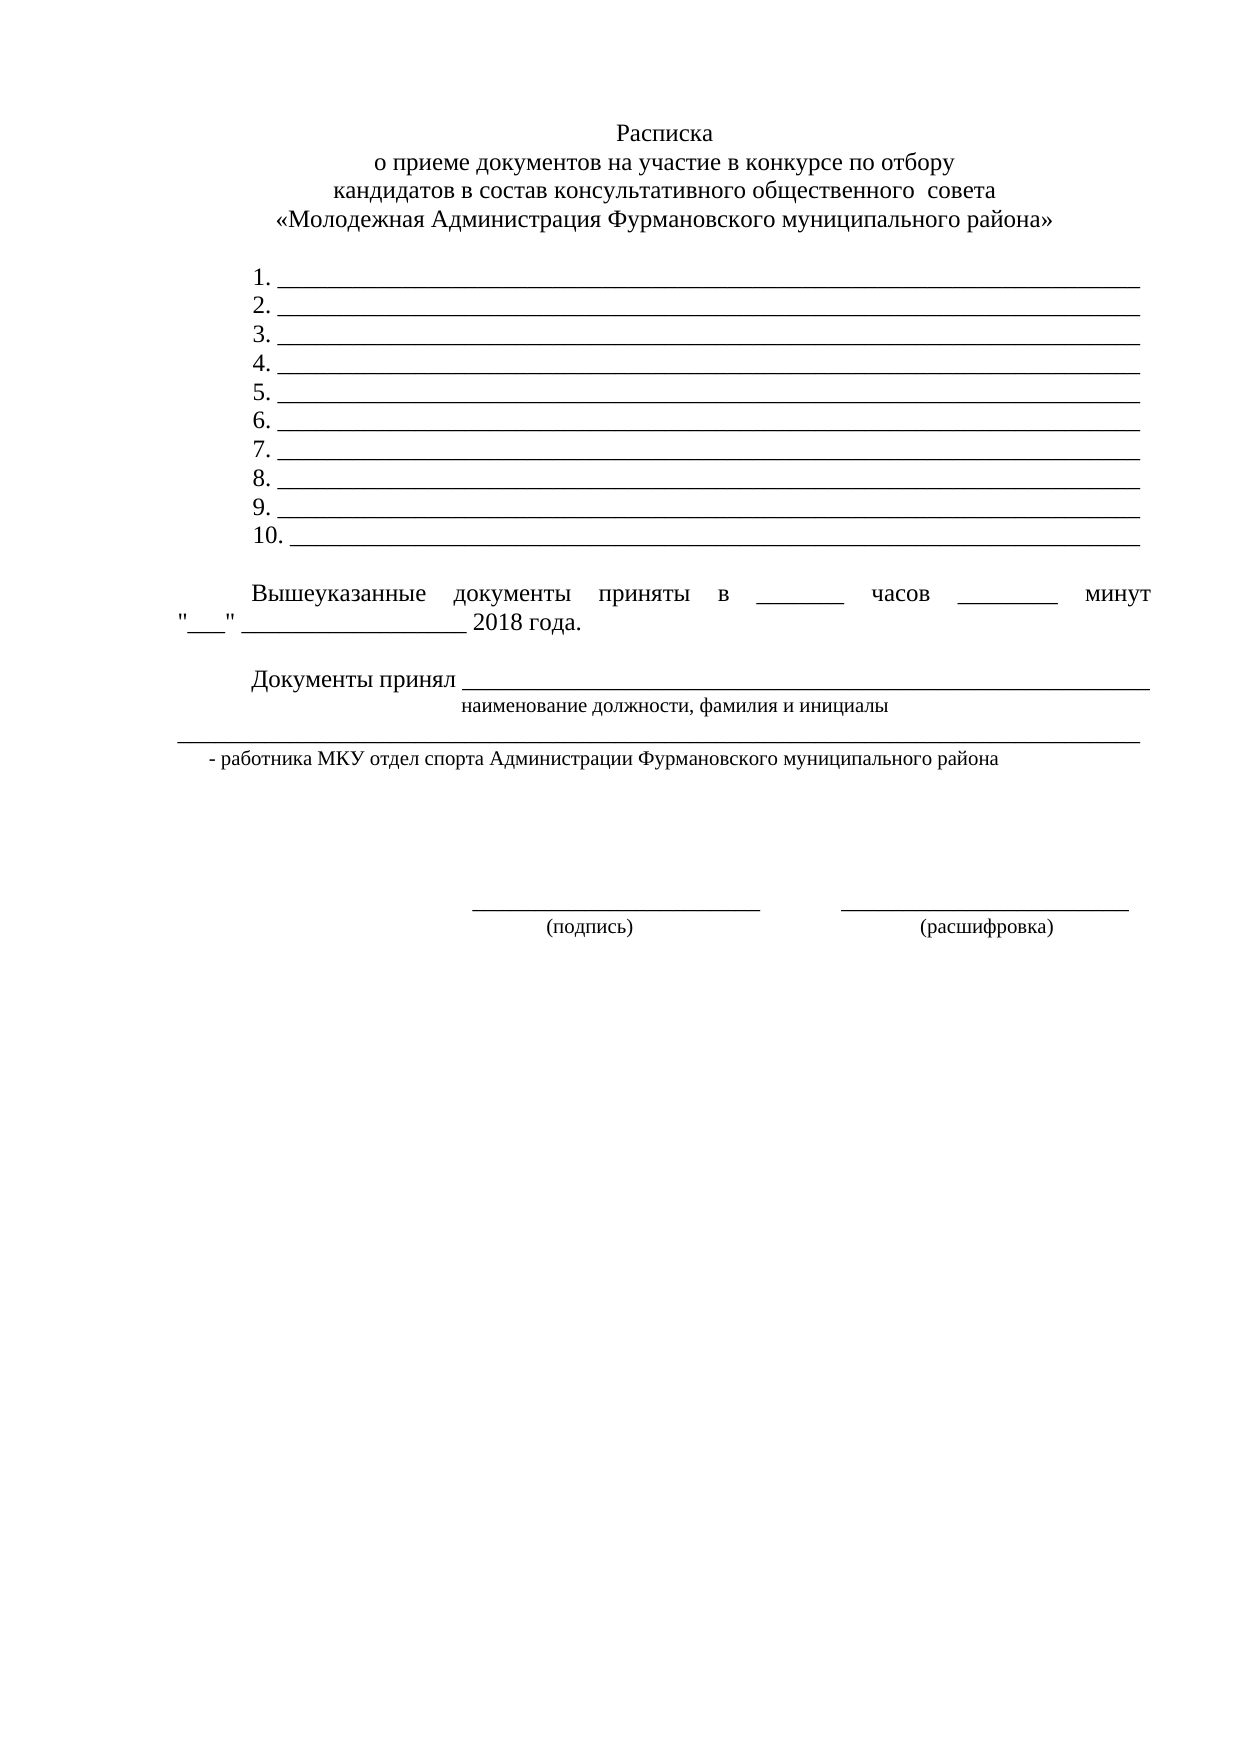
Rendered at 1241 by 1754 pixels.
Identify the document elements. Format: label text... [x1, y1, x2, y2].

text 5. _____________________________________________________________________ [177, 377, 1152, 406]
text 1. _____________________________________________________________________ [177, 262, 1152, 291]
text 2. _____________________________________________________________________ [177, 291, 1152, 319]
text кандидатов в состав консультативного общественного совета «Молодежная Администрация Фурмановского муниципального района» [177, 176, 1152, 233]
text - работника МКУ отдел спорта Администрации Фурмановского муниципального района [177, 746, 1152, 770]
text 10. ____________________________________________________________________ [177, 521, 1152, 549]
text 6. _____________________________________________________________________ [177, 406, 1152, 434]
text 4. _____________________________________________________________________ [177, 348, 1152, 377]
text 7. _____________________________________________________________________ [177, 434, 1152, 463]
text 3. _____________________________________________________________________ [177, 319, 1152, 348]
text о приеме документов на участие в конкурсе по отбору [177, 147, 1152, 176]
text 9. _____________________________________________________________________ [177, 492, 1152, 521]
text Документы принял _______________________________________________________ [177, 664, 1152, 693]
text Расписка [177, 118, 1152, 147]
text _______________________ _______________________ [472, 885, 1152, 914]
text (подпись) (расшифровка) [177, 914, 1152, 938]
text 8. _____________________________________________________________________ [177, 463, 1152, 492]
text Вышеуказанные документы приняты в _______ часов ________ минут "___" __________________ 2018 года. [177, 578, 1152, 636]
text наименование должности, фамилия и инициалы _____________________________________________________________________________ [177, 693, 1152, 746]
